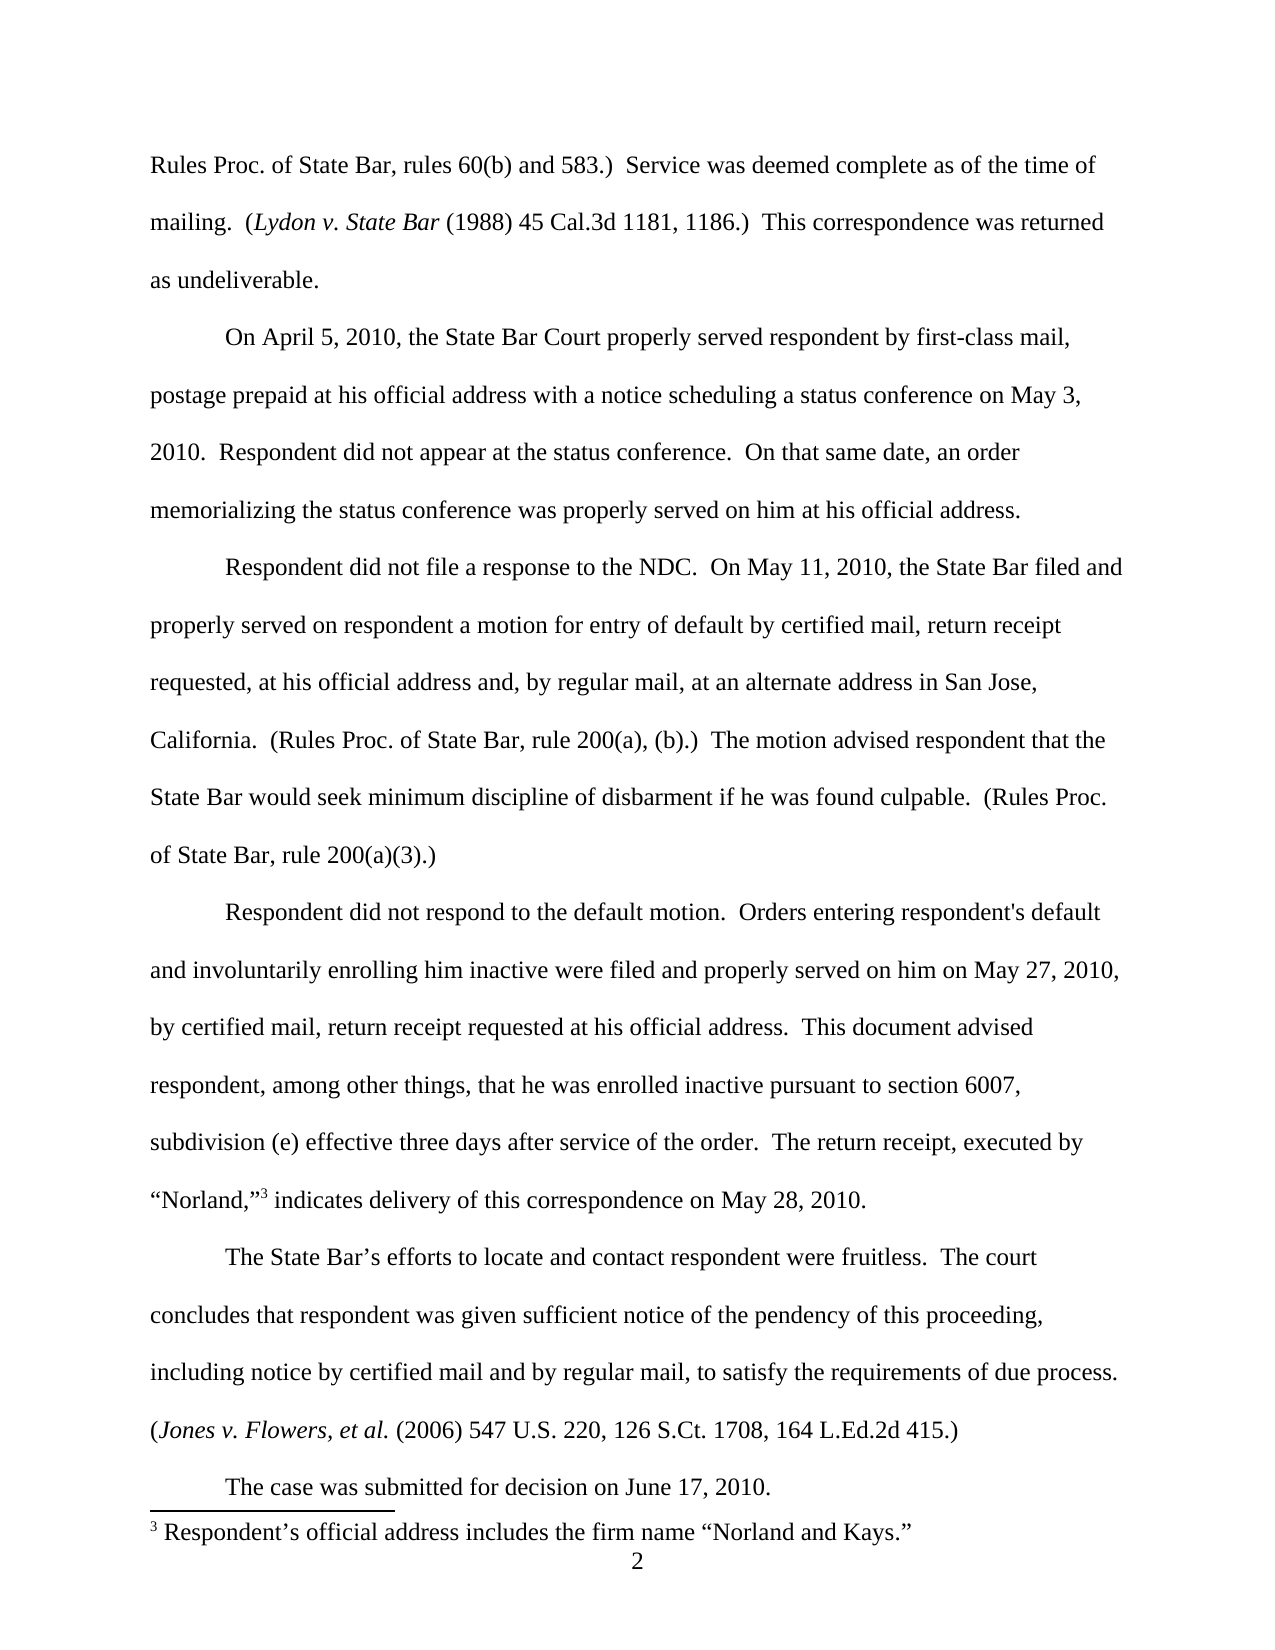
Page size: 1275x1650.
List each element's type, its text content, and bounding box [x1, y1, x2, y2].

text The case was submitted for decision on June 17, 2010. [150, 1472, 1125, 1501]
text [150, 150, 1125, 294]
text The State Bar’s efforts to locate and contact respondent were fruitless. The court concludes that respondent was given sufficient notice of the pendency of this proceeding, including notice by certified mail and by regular mail, to satisfy the requirements of due process. (Jones v. Flowers, et al. (2006) 547 U.S. 220, 126 S.Ct. 1708, 164 L.Ed.2d 415.) [150, 1242, 1125, 1444]
text Respondent did not file a response to the NDC. On May 11, 2010, the State Bar filed and properly served on respondent a motion for entry of default by certified mail, return receipt requested, at his official address and, by regular mail, at an alternate address in San Jose, California. (Rules Proc. of State Bar, rule 200(a), (b).) The motion advised respondent that the State Bar would seek minimum discipline of disbarment if he was found culpable. (Rules Proc. of State Bar, rule 200(a)(3).) [150, 552, 1125, 869]
text On April 5, 2010, the State Bar Court properly served respondent by first-class mail, postage prepaid at his official address with a notice scheduling a status conference on May 3, 2010. Respondent did not appear at the status conference. On that same date, an order memorializing the status conference was properly served on him at his official address. [150, 322, 1125, 524]
text Respondent did not respond to the default motion. Orders entering respondent's default and involuntarily enrolling him inactive were filed and properly served on him on May 27, 2010, by certified mail, return receipt requested at his official address. This document advised respondent, among other things, that he was enrolled inactive pursuant to section 6007, subdivision (e) effective three days after service of the order. The return receipt, executed by “Norland,” indicates delivery of this correspondence on May 28, 2010. [150, 897, 1125, 1214]
